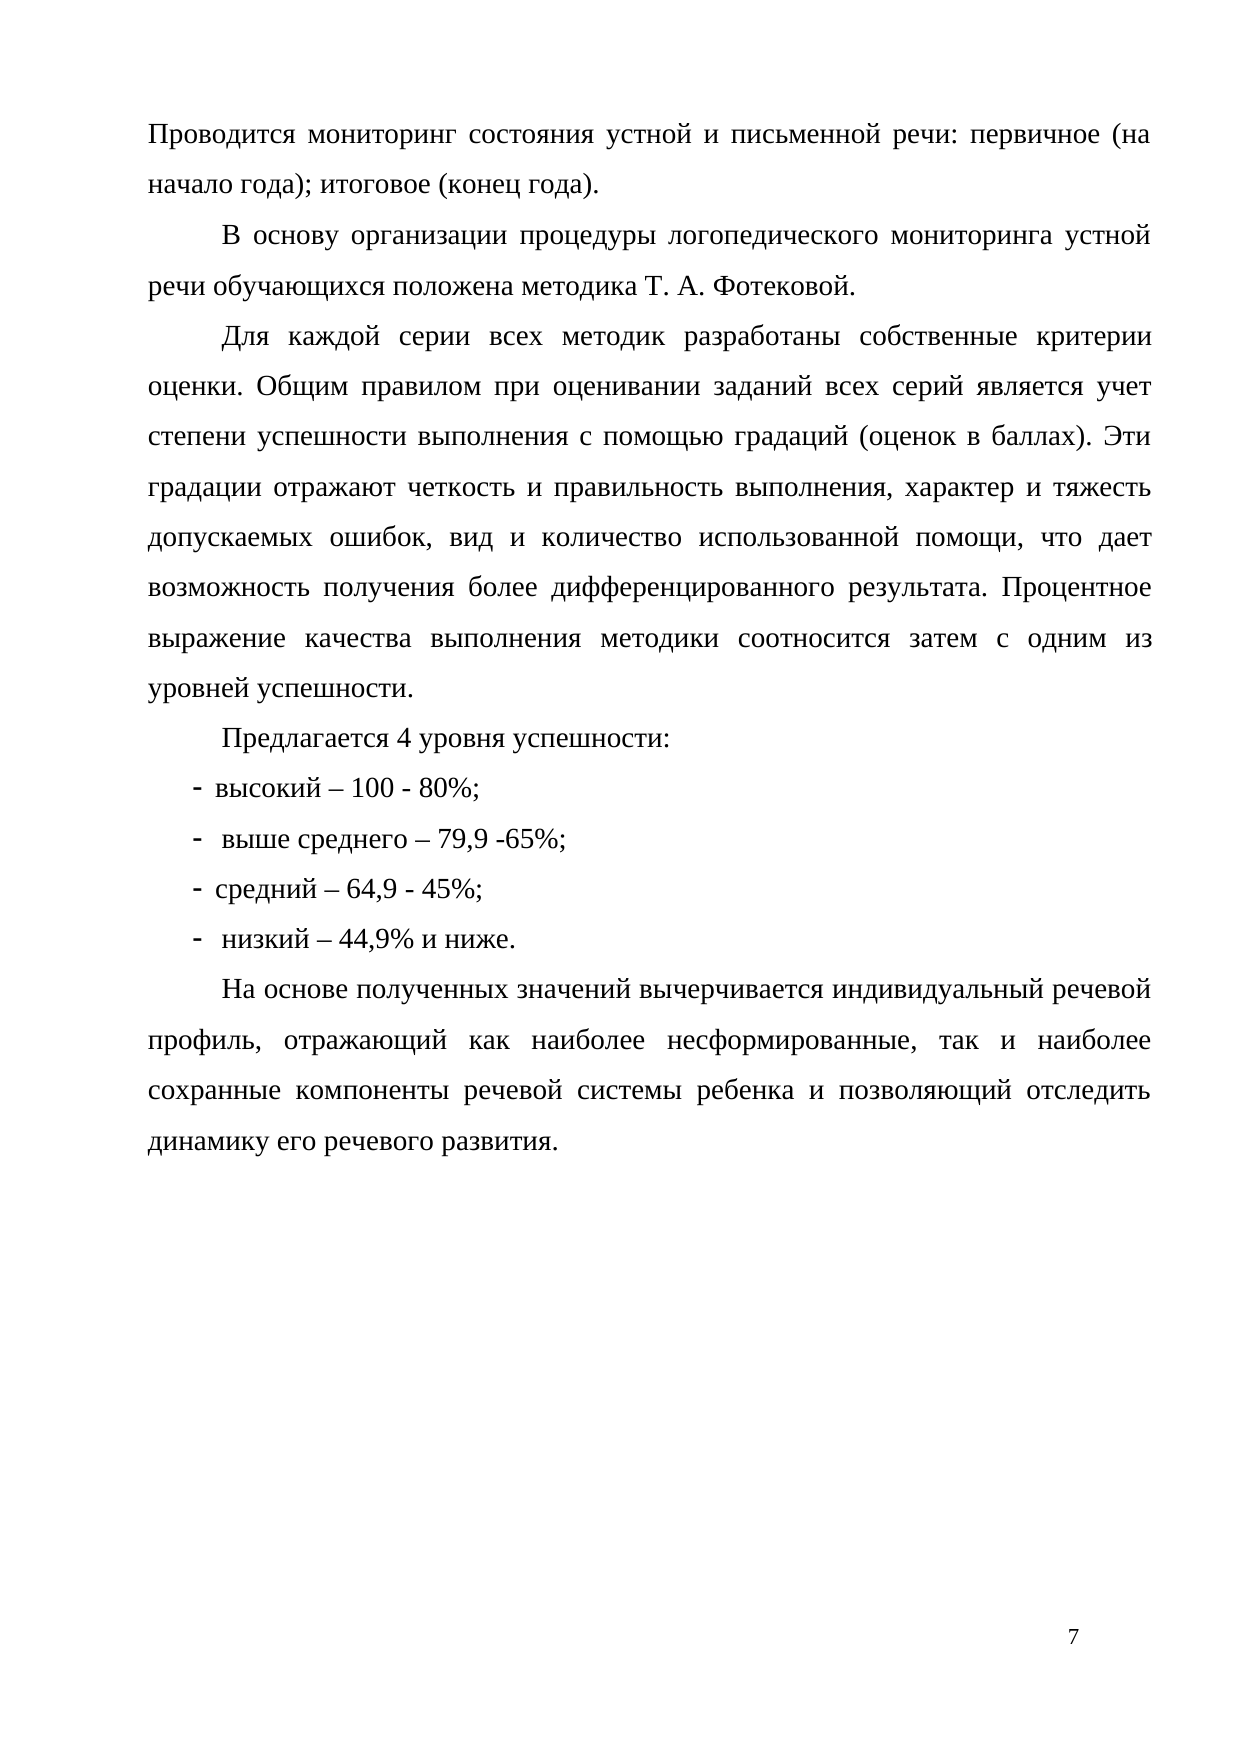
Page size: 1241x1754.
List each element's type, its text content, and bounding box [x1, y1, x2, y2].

text Для каждой серии всех методик разработаны собственные критерии оценки. Общим правилом при оценивании заданий всех серий является учет степени успешности выполнения с помощью градаций (оценок в баллах). Эти градации отражают четкость и правильность выполнения, характер и тяжесть допускаемых ошибок, вид и количество использованной помощи, что дает возможность получения более дифференцированного результата. Процентное выражение качества выполнения методики соотносится затем с одним из уровней успешности. [148, 318, 1152, 704]
text На основе полученных значений вычерчивается индивидуальный речевой профиль, отражающий как наиболее несформированные, так и наиболее сохранные компоненты речевой системы ребенка и позволяющий отследить динамику его речевого развития. [148, 972, 1152, 1156]
text  средний – 64,9 - 45%; [192, 871, 1163, 905]
text В основу организации процедуры логопедического мониторинга устной речи обучающихся положена методика Т. А. Фотековой. [148, 217, 1151, 301]
list выше среднего – 79,9 -65%; [192, 821, 1163, 854]
text Проводится мониторинг состояния устной и письменной речи: первичное (на начало года); итоговое (конец года). [148, 116, 1151, 200]
text  высокий – 100 - 80%; [192, 771, 1163, 804]
text Предлагается 4 уровня успешности: [221, 720, 1163, 754]
list низкий – 44,9% и ниже. [192, 921, 1163, 955]
